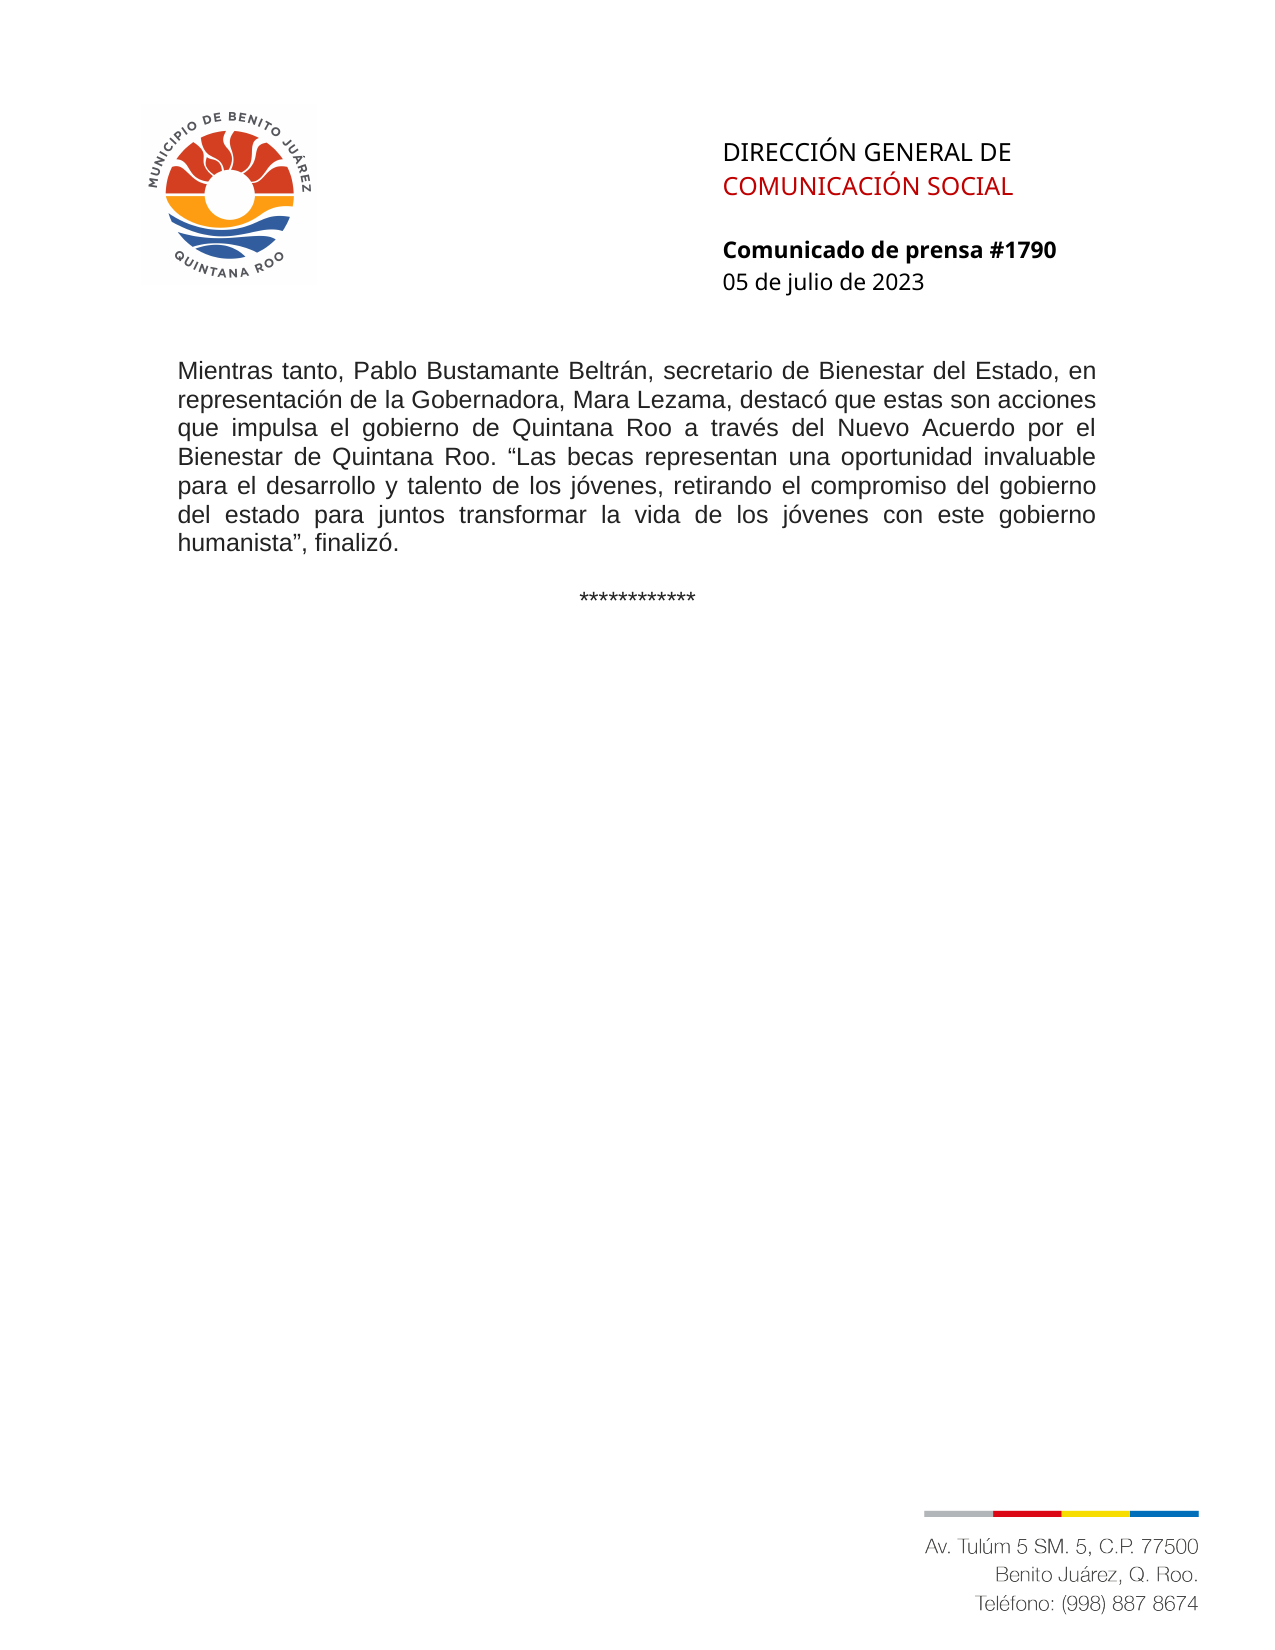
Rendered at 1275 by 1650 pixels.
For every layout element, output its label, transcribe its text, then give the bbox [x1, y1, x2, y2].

text Mientras tanto, Pablo Bustamante Beltrán, secretario de Bienestar del Estado, en representación de la Gobernadora, Mara Lezama, destacó que estas son acciones que impulsa el gobierno de Quintana Roo a través del Nuevo Acuerdo por el Bienestar de Quintana Roo. “Las becas representan una oportunidad invaluable para el desarrollo y talento de los jóvenes, retirando el compromiso del gobierno del estado para juntos transformar la vida de los jóvenes con este gobierno humanista”, finalizó. [177, 356, 1098, 557]
picture [910, 1482, 1260, 1634]
picture [141, 104, 318, 285]
text ************ [177, 586, 1098, 615]
